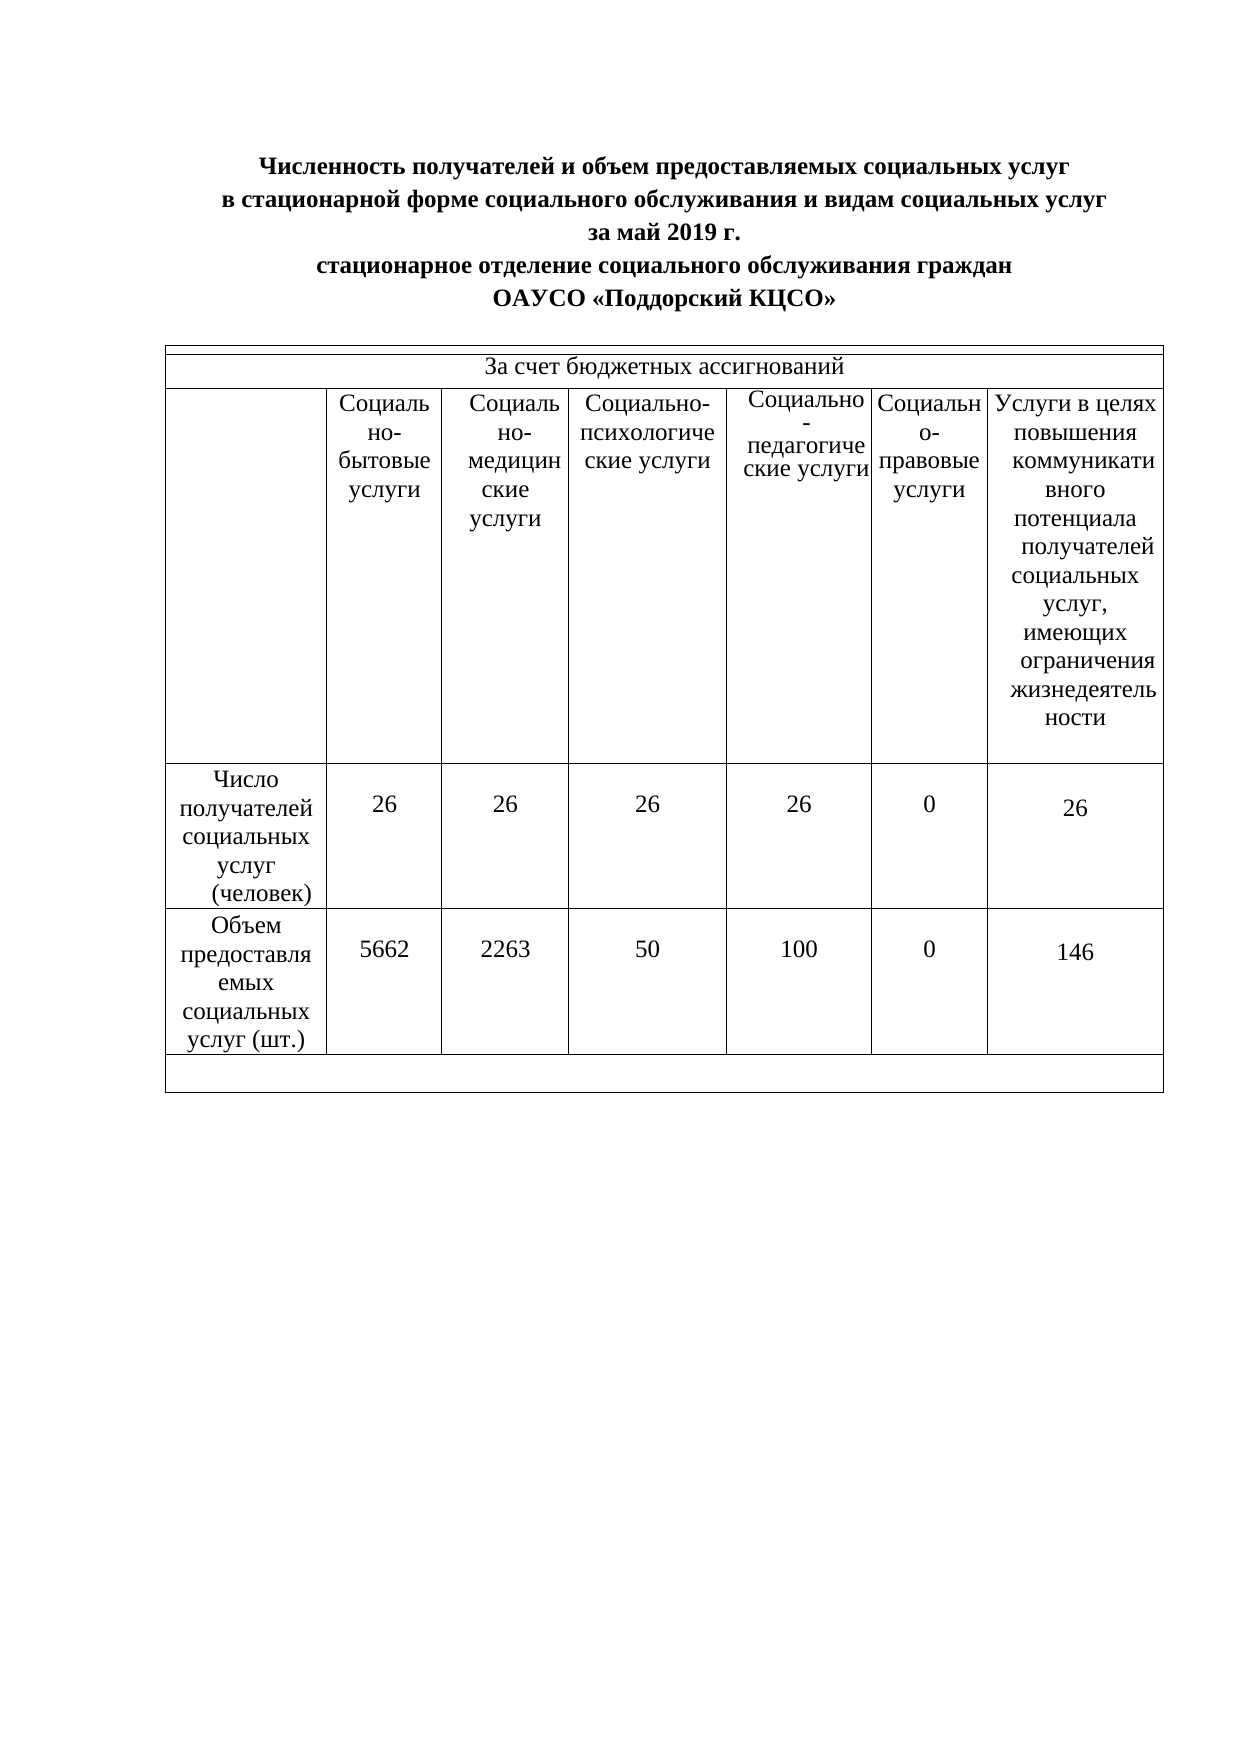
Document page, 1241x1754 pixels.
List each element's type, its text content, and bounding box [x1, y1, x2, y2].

table_cell 50 [569, 909, 726, 1053]
table_cell 100 [727, 909, 871, 1053]
table_cell Социаль но- медицин ские услуги [442, 389, 568, 763]
table_cell Социально-правовые услуги [872, 389, 987, 763]
table_cell Социально -педагогические услуги [727, 389, 871, 763]
table_cell 0 [872, 909, 987, 1053]
table_cell Социаль но- бытовые услуги [327, 389, 441, 763]
table_cell 146 [988, 909, 1163, 1053]
text за май 2019 г. [165, 214, 1164, 247]
table_cell 5662 [327, 909, 441, 1053]
table_cell Объем предоставля емых социальных услуг (шт.) [166, 909, 326, 1053]
table_cell 2263 [442, 909, 568, 1053]
table_cell 26 [442, 764, 568, 907]
text Численность получателей и объем предоставляемых социальных услуг в стационарной форме социального обслуживания и видам социальных услуг [165, 148, 1164, 214]
table_cell 26 [327, 764, 441, 907]
table_cell [166, 389, 326, 763]
table_cell Число получателей социальных услуг (человек) [166, 764, 326, 907]
table_cell 26 [569, 764, 726, 907]
text стационарное отделение социального обслуживания граждан ОАУСО «Поддорский КЦСО» [165, 247, 1164, 313]
table_cell 0 [872, 764, 987, 907]
table_cell 26 [727, 764, 871, 907]
table_cell 26 [988, 764, 1163, 907]
table_cell Услуги в целях повышения коммуникати вного потенциала получателей социальных услуг, имеющих ограничения жизнедеятель ности [988, 389, 1163, 763]
table_cell Социально- психологиче ские услуги [569, 389, 726, 763]
table_header За счет бюджетных ассигнований [166, 355, 1163, 388]
